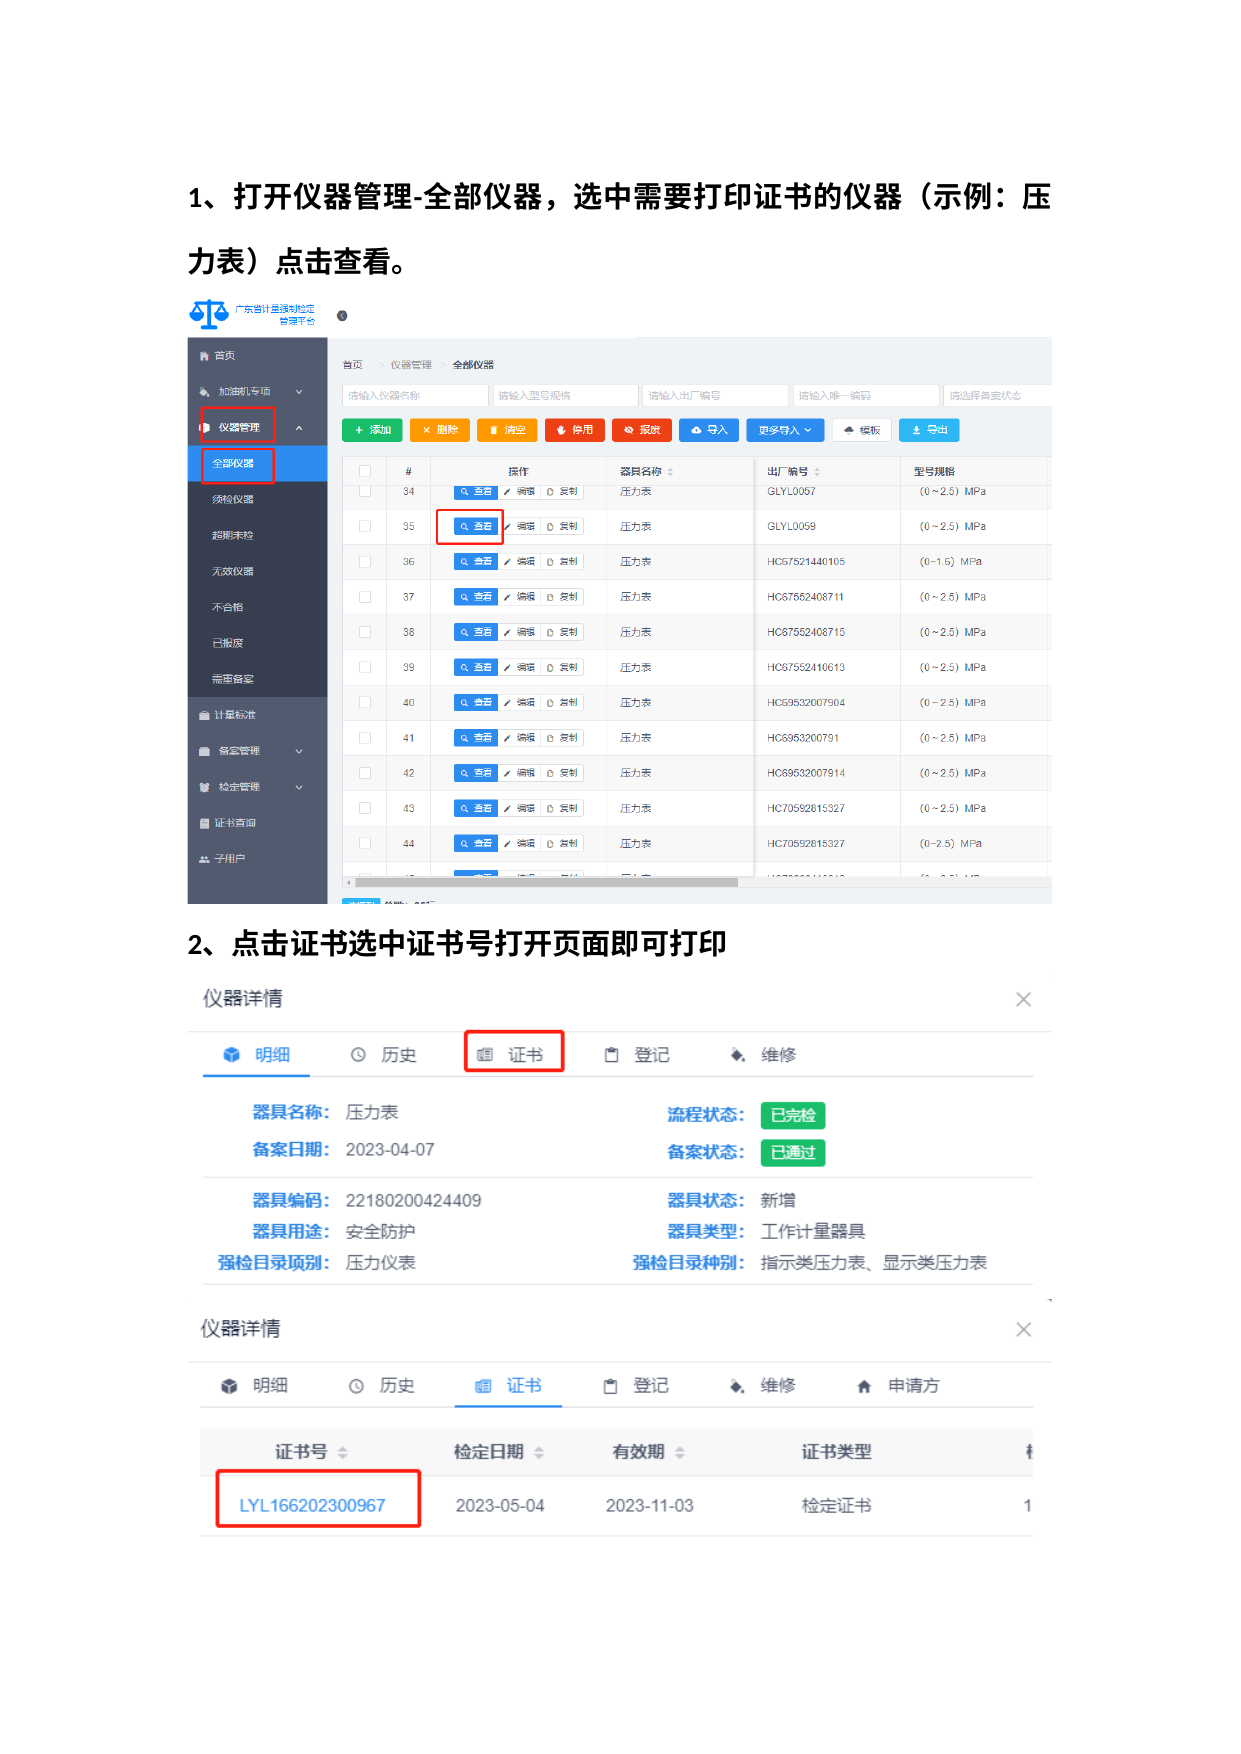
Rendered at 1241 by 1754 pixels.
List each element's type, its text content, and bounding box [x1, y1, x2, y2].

picture [187, 292, 1053, 904]
picture [187, 1299, 1052, 1588]
picture [187, 974, 1053, 1285]
list 2、点击证书选中证书号打开页面即可打印 [187, 909, 1053, 974]
text 1、打开仪器管理-全部仪器，选中需要打印证书的仪器（示例：压力表）点击查看。 [187, 162, 1053, 292]
